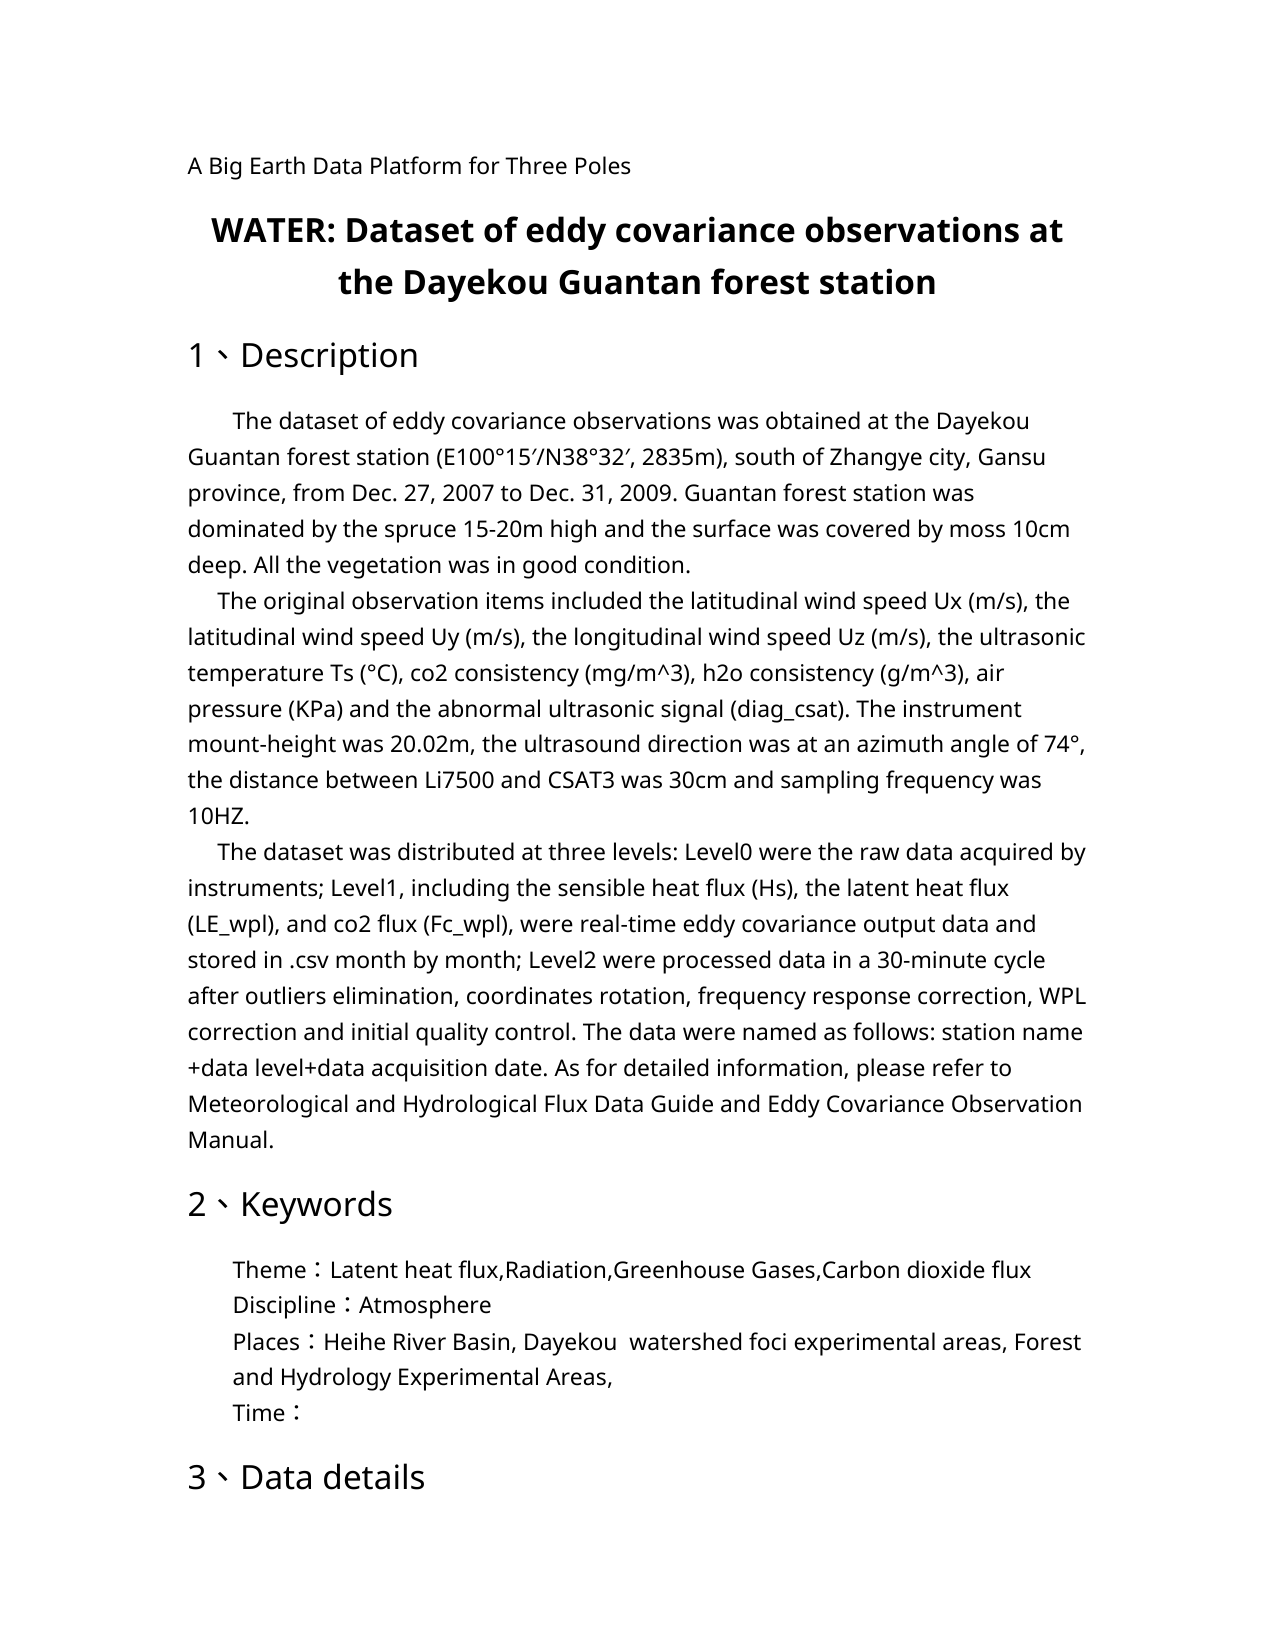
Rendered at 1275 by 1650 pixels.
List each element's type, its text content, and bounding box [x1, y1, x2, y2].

text 3、Data details [187, 1454, 1087, 1499]
text WATER: Dataset of eddy covariance observations at the Dayekou Guantan forest station [187, 207, 1087, 304]
text A Big Earth Data Platform for Three Poles [187, 150, 1087, 181]
text 1、Description [187, 332, 1087, 377]
text 2、Keywords [187, 1181, 1087, 1226]
text The dataset of eddy covariance observations was obtained at the Dayekou Guantan forest station (E100°15′/N38°32′, 2835m), south of Zhangye city, Gansu province, from Dec. 27, 2007 to Dec. 31, 2009. Guantan forest station was dominated by the spruce 15-20m high and the surface was covered by moss 10cm deep. All the vegetation was in good condition. The original observation items included the latitudinal wind speed Ux (m/s), the latitudinal wind speed Uy (m/s), the longitudinal wind speed Uz (m/s), the ultrasonic temperature Ts (°C), co2 consistency (mg/m^3), h2o consistency (g/m^3), air pressure (KPa) and the abnormal ultrasonic signal (diag_csat). The instrument mount-height was 20.02m, the ultrasound direction was at an azimuth angle of 74°, the distance between Li7500 and CSAT3 was 30cm and sampling frequency was 10HZ. The dataset was distributed at three levels: Level0 were the raw data acquired by instruments; Level1, including the sensible heat flux (Hs), the latent heat flux (LE_wpl), and co2 flux (Fc_wpl), were real-time eddy covariance output data and stored in .csv month by month; Level2 were processed data in a 30-minute cycle after outliers elimination, coordinates rotation, frequency response correction, WPL correction and initial quality control. The data were named as follows: station name +data level+data acquisition date. As for detailed information, please refer to Meteorological and Hydrological Flux Data Guide and Eddy Covariance Observation Manual. [187, 405, 1087, 1155]
text Theme：Latent heat flux,Radiation,Greenhouse Gases,Carbon dioxide flux Discipline：Atmosphere Places：Heihe River Basin, Dayekou watershed foci experimental areas, Forest and Hydrology Experimental Areas, Time： [232, 1253, 1087, 1428]
